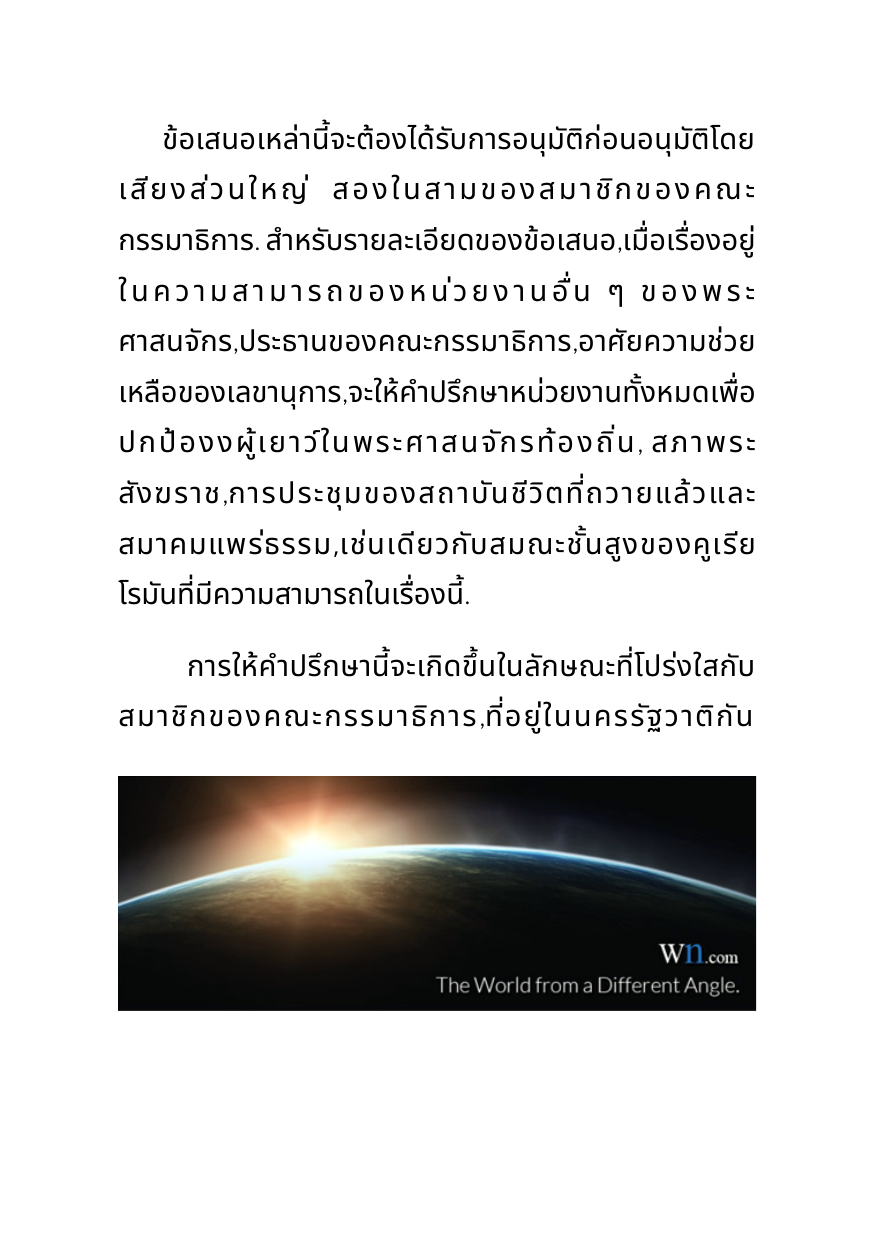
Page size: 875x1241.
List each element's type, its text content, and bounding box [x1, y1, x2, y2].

picture [118, 776, 757, 1011]
text การให้คำปรึกษานี้จะเกิดขึ้นในลักษณะที่โปร่งใสกับสมาชิกของคณะกรรมาธิการ,ที่อยู่ในนครรัฐวาติกัน [118, 645, 756, 776]
text ข้อเสนอเหล่านี้จะต้องได้รับการอนุมัติก่อนอนุมัติโดยเสียงส่วนใหญ่ สองในสามของสมาชิกของคณะกรรมาธิการ. สำหรับรายละเอียดของข้อเสนอ,เมื่อเรื่องอยู่ในความสามารถของหน่วยงานอื่น ๆ ของพระศาสนจักร,ประธานของคณะกรรมาธิการ,อาศัยความช่วยเหลือของเลขานุการ,จะให้คำปรึกษาหน่วยงานทั้งหมดเพื่อปกป้องงผู้เยาว์ในพระศาสนจักรท้องถิ่น, สภาพระสังฆราช,การประชุมของสถ​​าบันชีวิตที่ถวายแล้วและสมาคมแพร่ธรรม,เช่นเดียวกับสมณะชั้นสูงของคูเรียโรมันที่มีความสามารถในเรื่องนี้. [118, 118, 756, 618]
